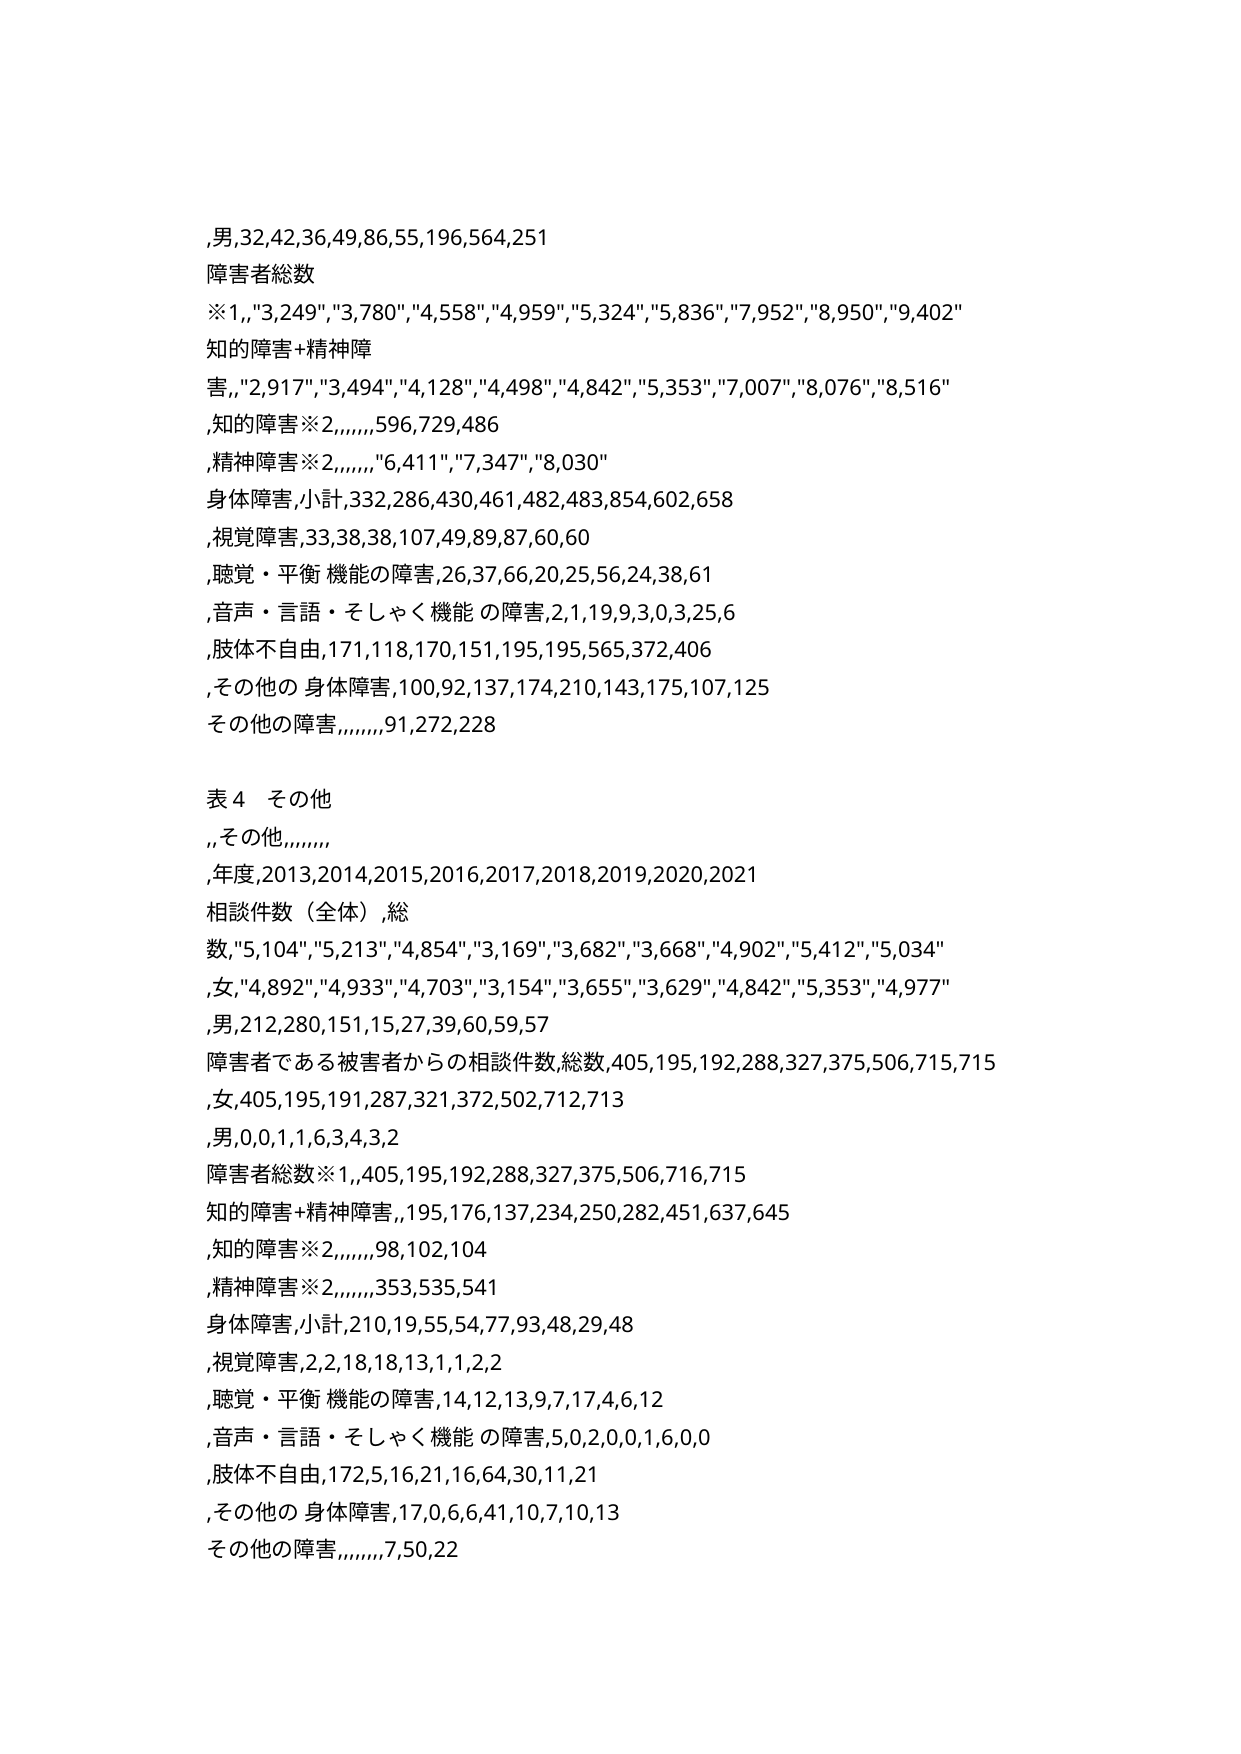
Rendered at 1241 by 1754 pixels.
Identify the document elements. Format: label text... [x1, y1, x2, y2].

text その他の障害,,,,,,,,7,50,22 [206, 1529, 1034, 1567]
text ,女,"4,892","4,933","4,703","3,154","3,655","3,629","4,842","5,353","4,977" [206, 967, 1034, 1004]
text ,音声・言語・そしゃく機能 の障害,2,1,19,9,3,0,3,25,6 [206, 592, 1034, 629]
text 知的障害+精神障害,,195,176,137,234,250,282,451,637,645 [206, 1192, 1034, 1229]
text 身体障害,小計,210,19,55,54,77,93,48,29,48 [206, 1304, 1034, 1342]
text ,,その他,,,,,,,, [206, 817, 1034, 854]
text その他の障害,,,,,,,,91,272,228 [206, 704, 1034, 742]
text 知的障害+精神障害,,"2,917","3,494","4,128","4,498","4,842","5,353","7,007","8,076","8,516" [206, 329, 1034, 404]
text 相談件数（全体）,総数,"5,104","5,213","4,854","3,169","3,682","3,668","4,902","5,412","5,034" [206, 892, 1034, 967]
text ,男,212,280,151,15,27,39,60,59,57 [206, 1004, 1034, 1042]
text 身体障害,小計,332,286,430,461,482,483,854,602,658 [206, 479, 1034, 517]
text 障害者総数※1,,"3,249","3,780","4,558","4,959","5,324","5,836","7,952","8,950","9,402" [206, 254, 1034, 329]
text ,その他の 身体障害,17,0,6,6,41,10,7,10,13 [206, 1492, 1034, 1529]
text ,女,405,195,191,287,321,372,502,712,713 [206, 1079, 1034, 1117]
text 障害者である被害者からの相談件数,総数,405,195,192,288,327,375,506,715,715 [206, 1042, 1034, 1079]
text ,肢体不自由,172,5,16,21,16,64,30,11,21 [206, 1454, 1034, 1492]
text 表4 その他 [206, 779, 1034, 817]
text ,聴覚・平衡 機能の障害,26,37,66,20,25,56,24,38,61 [206, 554, 1034, 592]
text ,男,0,0,1,1,6,3,4,3,2 [206, 1117, 1034, 1154]
text ,その他の 身体障害,100,92,137,174,210,143,175,107,125 [206, 667, 1034, 704]
text ,精神障害※2,,,,,,,"6,411","7,347","8,030" [206, 442, 1034, 479]
text ,知的障害※2,,,,,,,98,102,104 [206, 1229, 1034, 1267]
text ,肢体不自由,171,118,170,151,195,195,565,372,406 [206, 629, 1034, 667]
text ,知的障害※2,,,,,,,596,729,486 [206, 404, 1034, 442]
text ,男,32,42,36,49,86,55,196,564,251 [206, 217, 1034, 254]
text ,精神障害※2,,,,,,,353,535,541 [206, 1267, 1034, 1304]
text ,聴覚・平衡 機能の障害,14,12,13,9,7,17,4,6,12 [206, 1379, 1034, 1417]
text ,視覚障害,2,2,18,18,13,1,1,2,2 [206, 1342, 1034, 1379]
text ,視覚障害,33,38,38,107,49,89,87,60,60 [206, 517, 1034, 554]
text ,音声・言語・そしゃく機能 の障害,5,0,2,0,0,1,6,0,0 [206, 1417, 1034, 1454]
text 障害者総数※1,,405,195,192,288,327,375,506,716,715 [206, 1154, 1034, 1192]
text ,年度,2013,2014,2015,2016,2017,2018,2019,2020,2021 [206, 854, 1034, 892]
